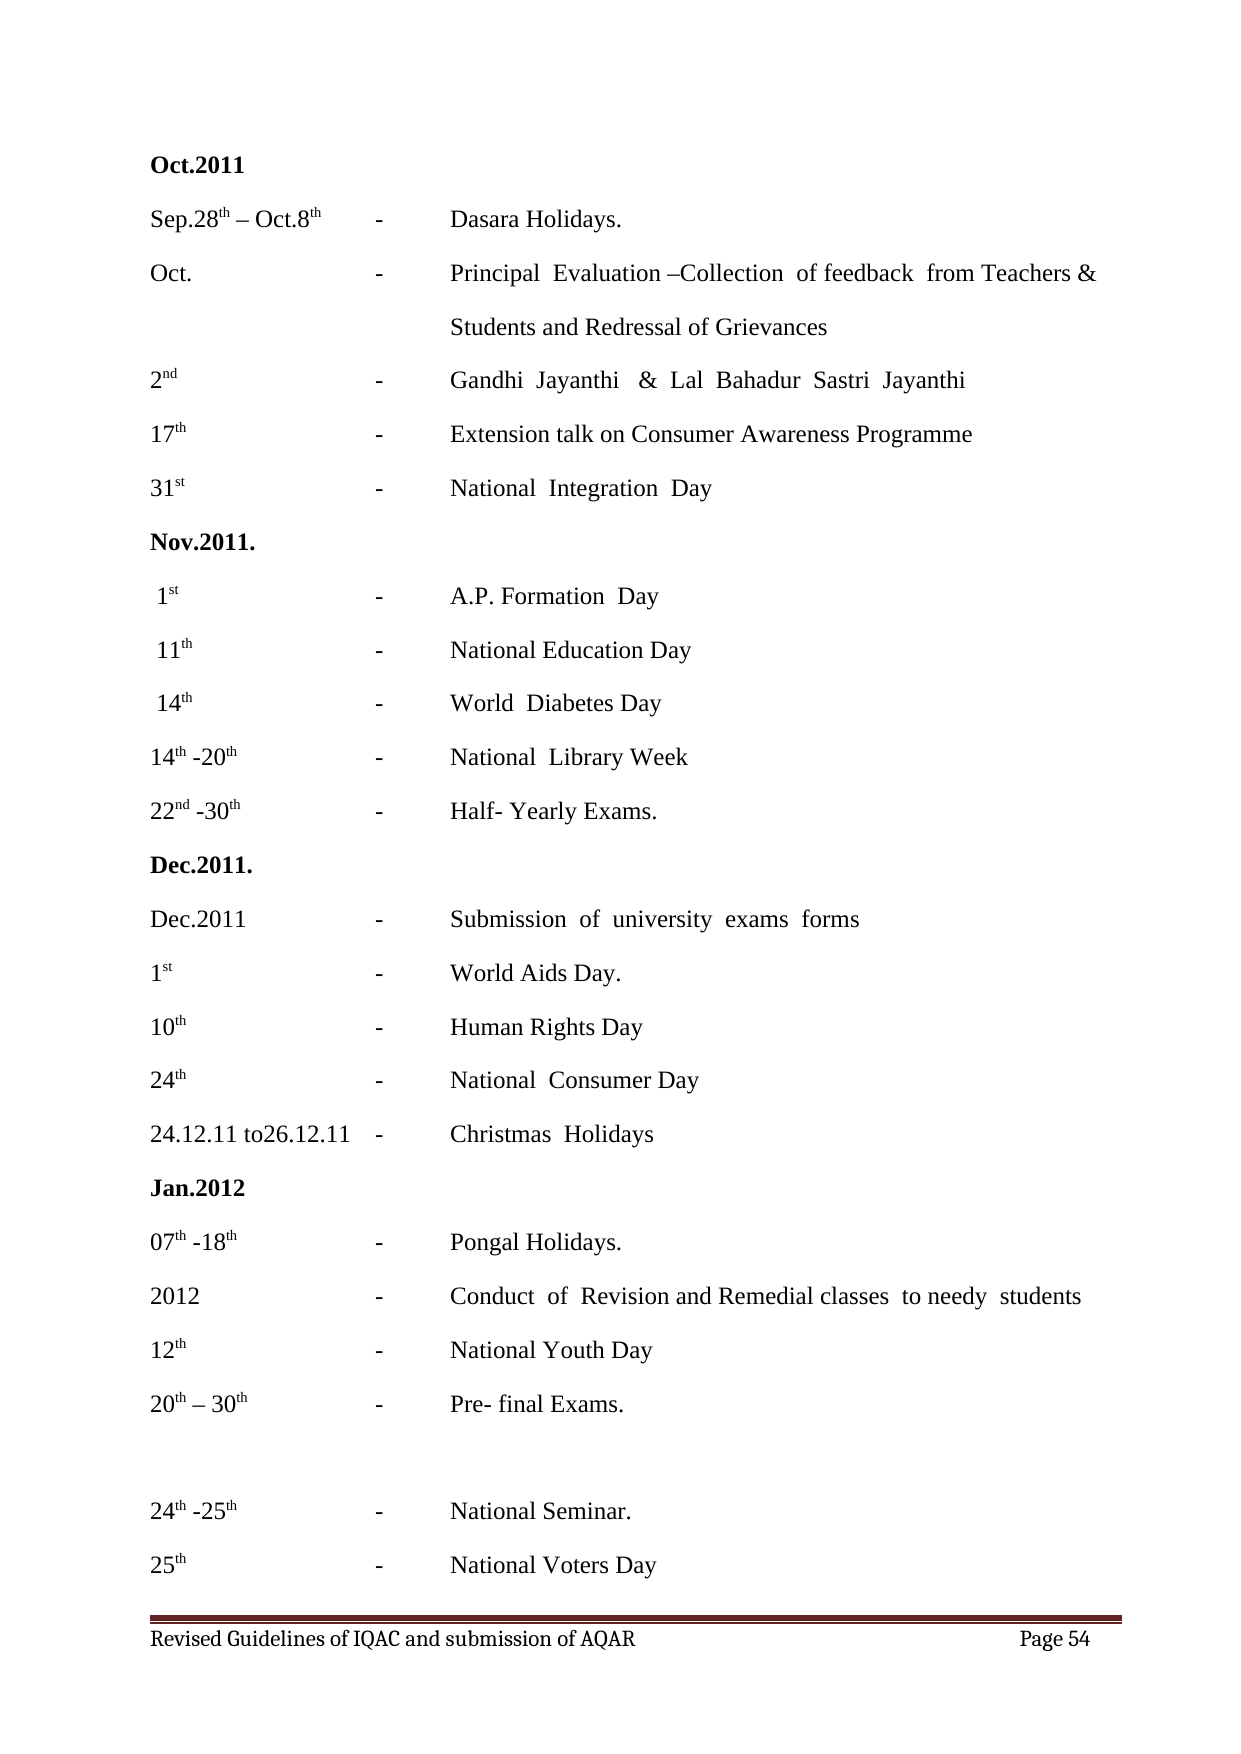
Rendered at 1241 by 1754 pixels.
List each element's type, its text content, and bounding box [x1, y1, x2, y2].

text 24th - National Consumer Day [150, 1066, 1122, 1094]
text Sep.28th – Oct.8th - Dasara Holidays. [150, 204, 1122, 233]
text 1st - World Aids Day. [150, 958, 1122, 987]
text Dec.2011. [150, 850, 1122, 879]
text 11th - National Education Day [150, 635, 1122, 663]
text Oct. - Principal Evaluation –Collection of feedback from Teachers & [150, 258, 1122, 286]
text 2nd - Gandhi Jayanthi & Lal Bahadur Sastri Jayanthi [150, 365, 1122, 394]
text 14th - World Diabetes Day [150, 688, 1122, 717]
text Students and Redressal of Grievances [150, 312, 1122, 340]
text 14th -20th - National Library Week [150, 742, 1122, 771]
text 12th - National Youth Day [150, 1335, 1122, 1363]
text 2012 - Conduct of Revision and Remedial classes to needy students [150, 1281, 1122, 1310]
text 31st - National Integration Day [150, 473, 1122, 502]
text 07th -18th - Pongal Holidays. [150, 1227, 1122, 1256]
text 17th - Extension talk on Consumer Awareness Programme [150, 419, 1122, 448]
text 24.12.11 to26.12.11 - Christmas Holidays [150, 1119, 1122, 1148]
text 20th – 30th - Pre- final Exams. [150, 1389, 1122, 1417]
text 1st - A.P. Formation Day [150, 581, 1122, 609]
text Jan.2012 [150, 1173, 1122, 1202]
text 10th - Human Rights Day [150, 1012, 1122, 1040]
text Nov.2011. [150, 527, 1122, 556]
text 22nd -30th - Half- Yearly Exams. [150, 796, 1122, 825]
text 24th -25th - National Seminar. [150, 1496, 1122, 1525]
text Oct.2011 [150, 150, 1122, 179]
text 25th - National Voters Day [150, 1550, 1122, 1579]
text Dec.2011 - Submission of university exams forms [150, 904, 1122, 933]
